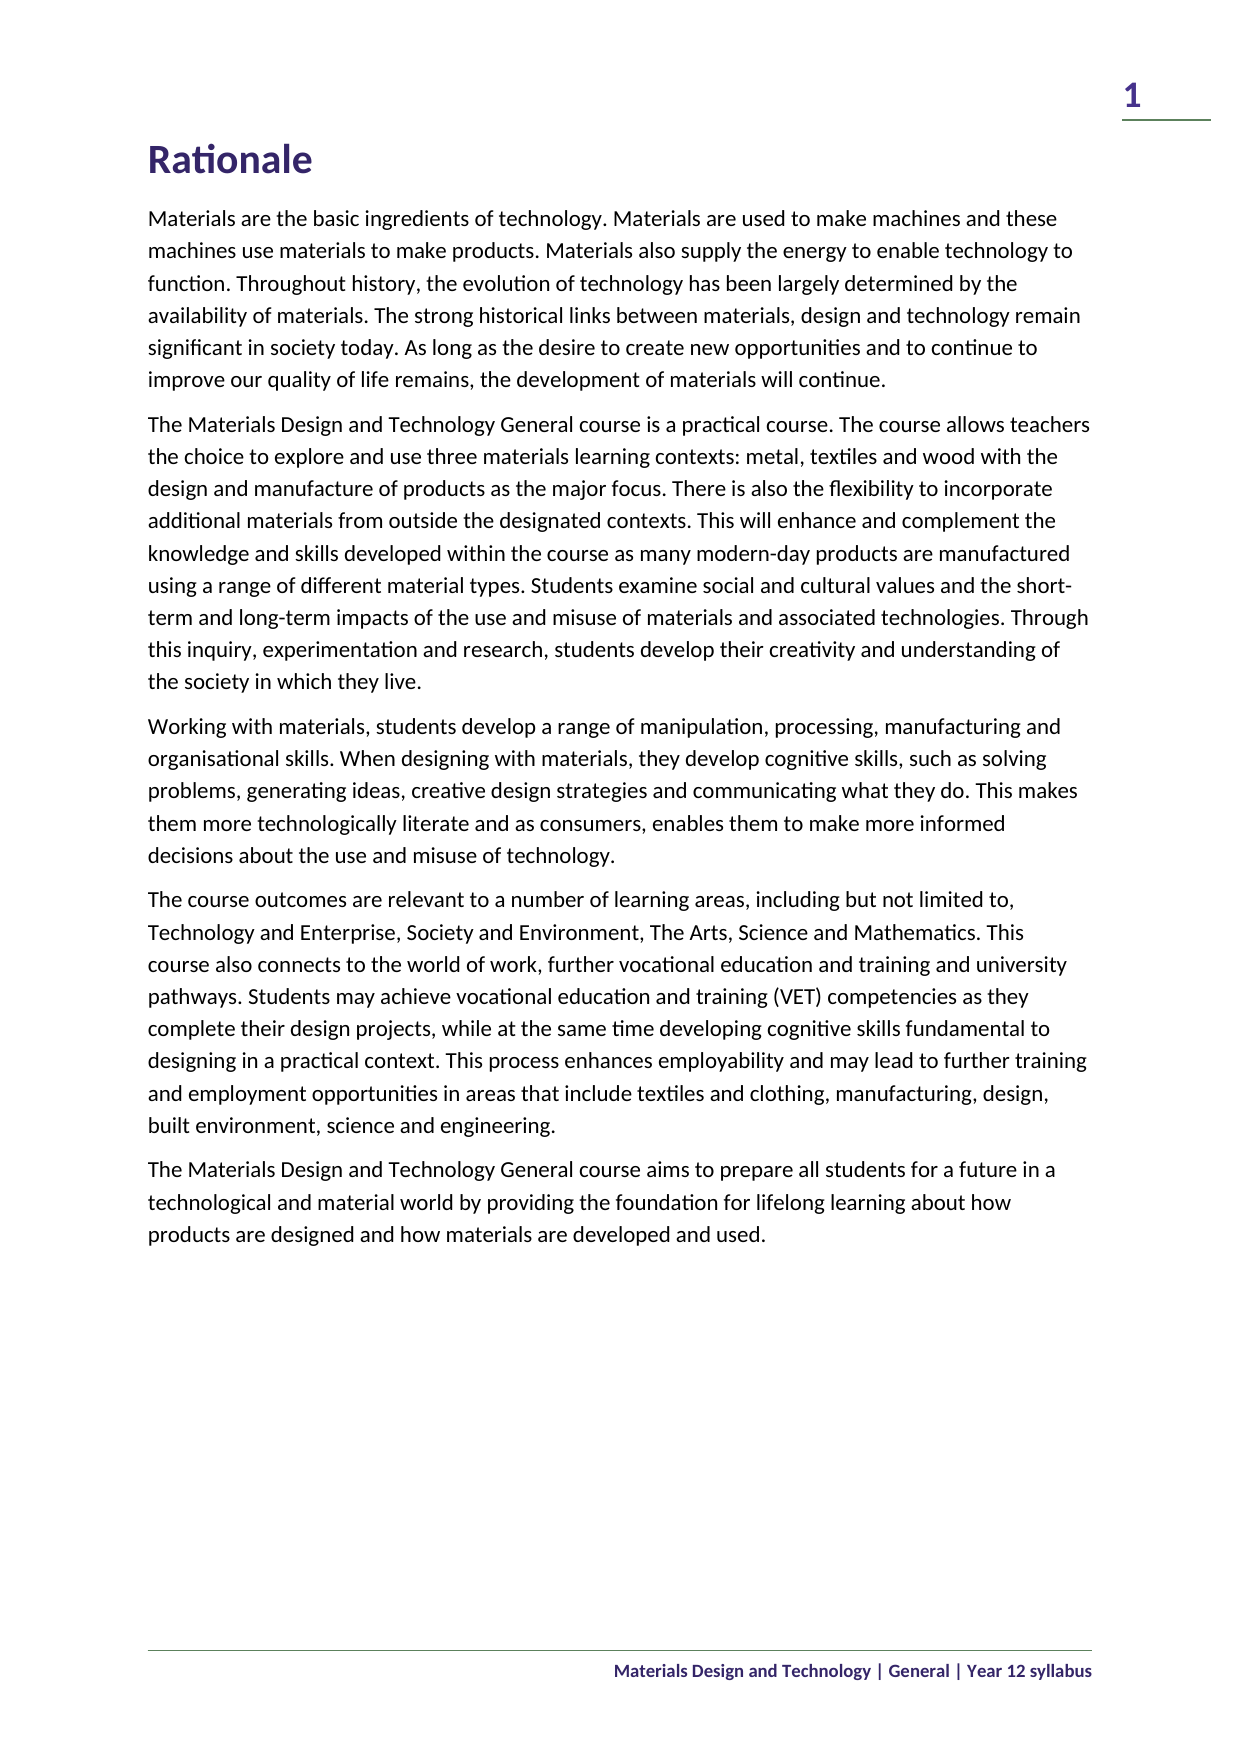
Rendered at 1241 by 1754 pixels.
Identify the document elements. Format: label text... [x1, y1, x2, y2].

text Materials are the basic ingredients of technology. Materials are used to make machines and these machines use materials to make products. Materials also supply the energy to enable technology to function. Throughout history, the evolution of technology has been largely determined by the availability of materials. The strong historical links between materials, design and technology remain significant in society today. As long as the desire to create new opportunities and to continue to improve our quality of life remains, the development of materials will continue. [148, 204, 1092, 393]
text The course outcomes are relevant to a number of learning areas, including but not limited to, Technology and Enterprise, Society and Environment, The Arts, Science and Mathematics. This course also connects to the world of work, further vocational education and training and university pathways. Students may achieve vocational education and training (VET) competencies as they complete their design projects, while at the same time developing cognitive skills fundamental to designing in a practical context. This process enhances employability and may lead to further training and employment opportunities in areas that include textiles and clothing, manufacturing, design, built environment, science and engineering. [148, 886, 1092, 1139]
text The Materials Design and Technology General course aims to prepare all students for a future in a technological and material world by providing the foundation for lifelong learning about how products are designed and how materials are developed and used. [148, 1156, 1092, 1248]
text Working with materials, students develop a range of manipulation, processing, manufacturing and organisational skills. When designing with materials, they develop cognitive skills, such as solving problems, generating ideas, creative design strategies and communicating what they do. This makes them more technologically literate and as consumers, enables them to make more informed decisions about the use and misuse of technology. [148, 712, 1092, 869]
subtitle Rationale [148, 133, 1092, 184]
text The Materials Design and Technology General course is a practical course. The course allows teachers the choice to explore and use three materials learning contexts: metal, textiles and wood with the design and manufacture of products as the major focus. There is also the flexibility to incorporate additional materials from outside the designated contexts. This will enhance and complement the knowledge and skills developed within the course as many modern-day products are manufactured using a range of different material types. Students examine social and cultural values and the short-term and long-term impacts of the use and misuse of materials and associated technologies. Through this inquiry, experimentation and research, students develop their creativity and understanding of the society in which they live. [148, 410, 1092, 695]
